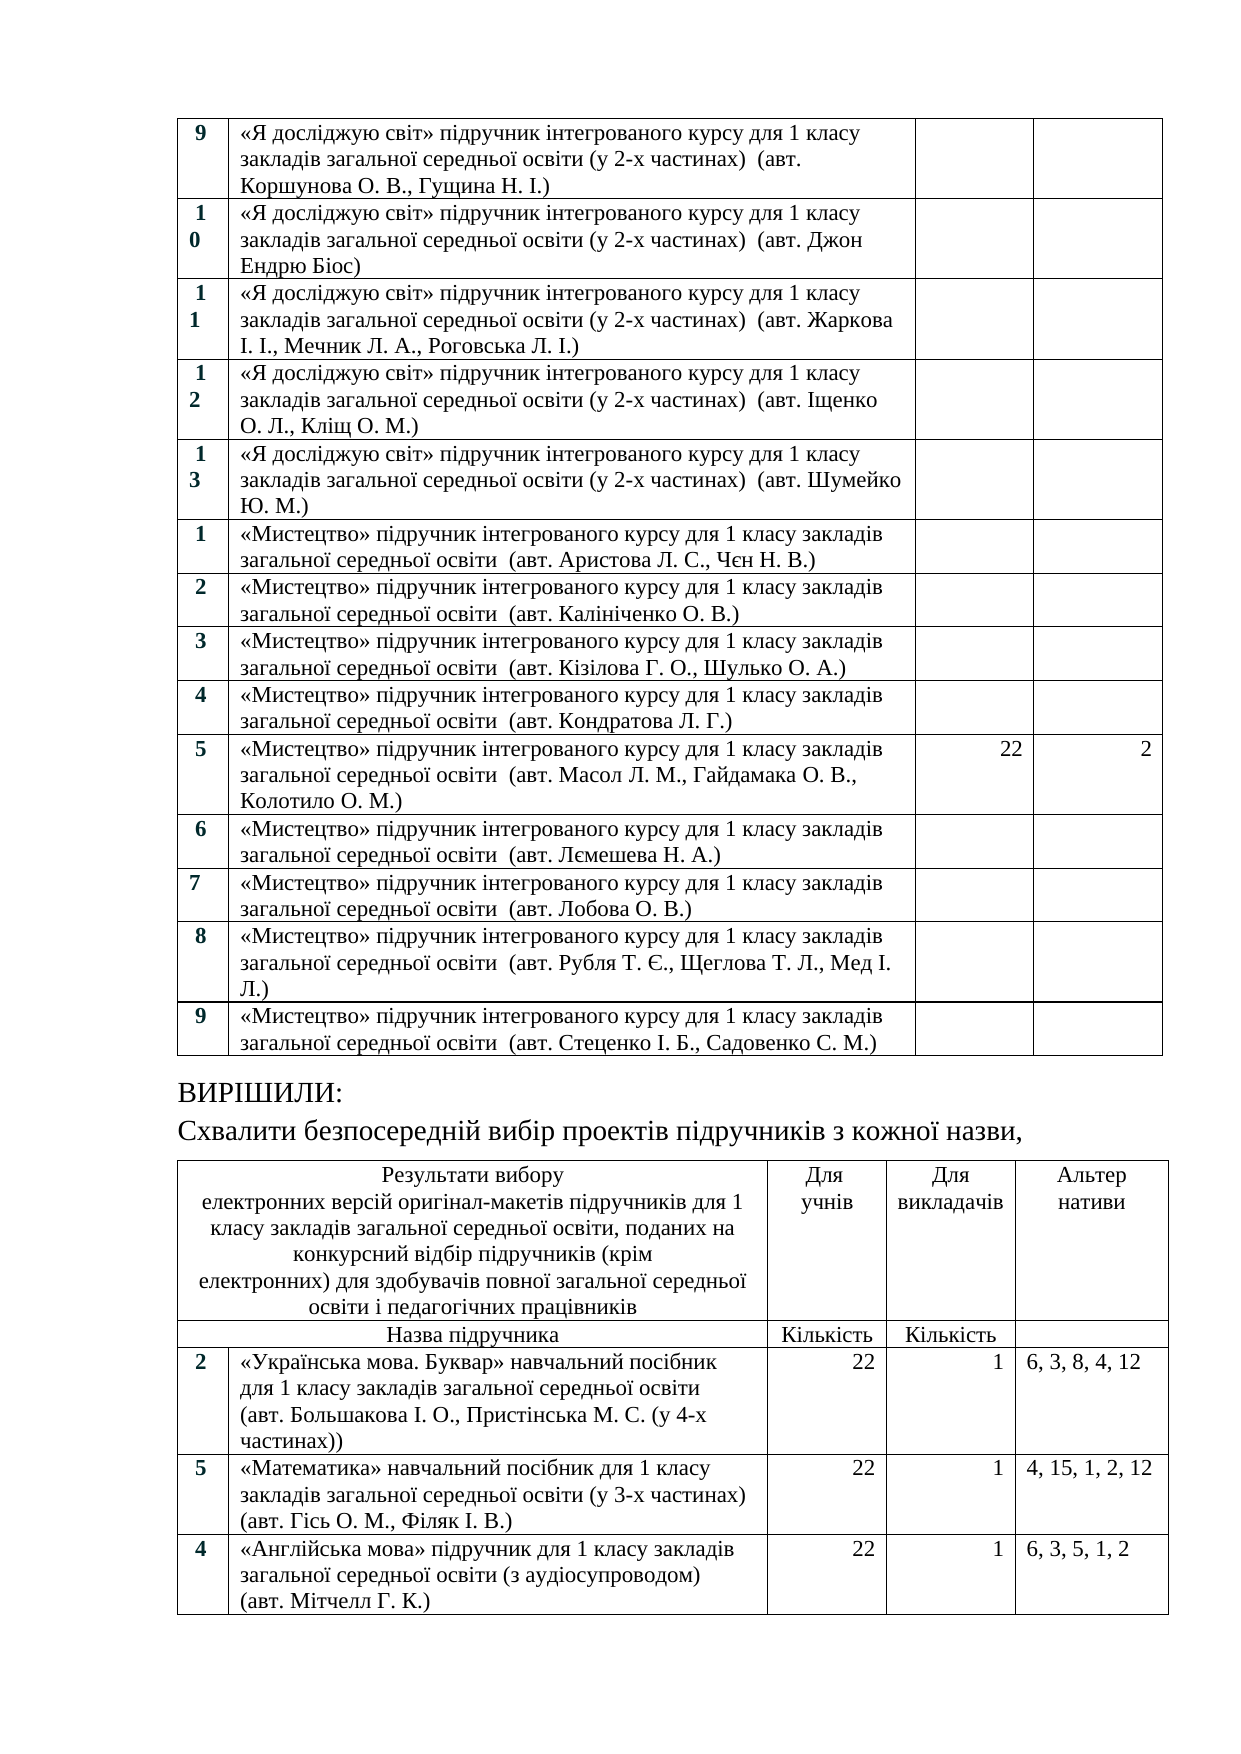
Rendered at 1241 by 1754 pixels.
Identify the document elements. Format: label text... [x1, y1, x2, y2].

table_cell [1034, 869, 1162, 921]
table_cell «Я досліджую світ» підручник інтегрованого курсу для 1 класу закладів загальної середньої освіти (у 2-х частинах) (авт. Коршунова О. В., Гущина Н. І.) [229, 119, 915, 198]
table_cell 1 [887, 1535, 1015, 1614]
table_cell [916, 440, 1033, 519]
table_cell «Мистецтво» підручник інтегрованого курсу для 1 класу закладів загальної середньої освіти (авт. Калініченко О. В.) [229, 574, 915, 626]
table_cell «Мистецтво» підручник інтегрованого курсу для 1 класу закладів загальної середньої освіти (авт. Стеценко І. Б., Садовенко С. М.) [229, 1003, 915, 1055]
table_cell 5 [178, 1455, 228, 1533]
table_cell «Мистецтво» підручник інтегрованого курсу для 1 класу закладів загальної середньої освіти (авт. Кізілова Г. О., Шулько О. А.) [229, 627, 915, 680]
table_cell [1034, 199, 1162, 278]
table_cell 5 [178, 735, 228, 814]
table_cell 3 [178, 627, 228, 680]
table_cell [916, 627, 1033, 680]
table_cell 2 [1034, 735, 1162, 814]
table_cell Назва підручника [178, 1321, 767, 1347]
table_cell 8 [178, 922, 228, 1001]
table_cell [916, 199, 1033, 278]
table_cell [1034, 627, 1162, 680]
table_cell [916, 681, 1033, 734]
table_cell [1034, 922, 1162, 1001]
table_cell «Я досліджую світ» підручник інтегрованого курсу для 1 класу закладів загальної середньої освіти (у 2-х частинах) (авт. Іщенко О. Л., Кліщ О. М.) [229, 360, 915, 438]
table_cell [916, 815, 1033, 867]
table_cell [916, 119, 1033, 198]
table_cell [1034, 574, 1162, 626]
table_cell 22 [916, 735, 1033, 814]
table_cell 6 [178, 815, 228, 867]
table_cell «Українська мова. Буквар» навчальний посібник для 1 класу закладів загальної середньої освіти (авт. Большакова І. О., Пристінська М. С. (у 4-х частинах)) [229, 1348, 767, 1453]
table_cell [1034, 1003, 1162, 1055]
table_cell 4 [178, 681, 228, 734]
table_cell «Англійська мова» підручник для 1 класу закладів загальної середньої освіти (з аудіосупроводом) (авт. Мітчелл Г. К.) [229, 1535, 767, 1614]
table_header Альтер нативи [1016, 1161, 1168, 1319]
table_cell 9 [178, 1003, 228, 1055]
table_cell «Математика» навчальний посібник для 1 класу закладів загальної середньої освіти (у 3-х частинах) (авт. Гісь О. М., Філяк І. В.) [229, 1455, 767, 1533]
table_cell [916, 520, 1033, 572]
table_cell 1 [887, 1455, 1015, 1533]
table_cell [916, 279, 1033, 358]
table_cell [1034, 279, 1162, 358]
table_cell 6, 3, 5, 1, 2 [1016, 1535, 1168, 1614]
table_cell 7 [178, 869, 228, 921]
table_cell [916, 1003, 1033, 1055]
table_cell «Мистецтво» підручник інтегрованого курсу для 1 класу закладів загальної середньої освіти (авт. Кондратова Л. Г.) [229, 681, 915, 734]
table_header Результати вибору електронних версій оригінал-макетів підручників для 1 класу закладів загальної середньої освіти, поданих на конкурсний відбір підручників (крім електронних) для здобувачів повної загальної середньої освіти і педагогічних працівників [178, 1161, 767, 1319]
table_cell [916, 869, 1033, 921]
table_cell 10 [178, 199, 228, 278]
table_cell [1034, 681, 1162, 734]
table_cell 13 [178, 440, 228, 519]
table_cell «Я досліджую світ» підручник інтегрованого курсу для 1 класу закладів загальної середньої освіти (у 2-х частинах) (авт. Шумейко Ю. М.) [229, 440, 915, 519]
table_cell [916, 574, 1033, 626]
table_cell 2 [178, 574, 228, 626]
table_cell «Мистецтво» підручник інтегрованого курсу для 1 класу закладів загальної середньої освіти (авт. Масол Л. М., Гайдамака О. В., Колотило О. М.) [229, 735, 915, 814]
table_cell «Мистецтво» підручник інтегрованого курсу для 1 класу закладів загальної середньої освіти (авт. Лємешева Н. А.) [229, 815, 915, 867]
table_cell «Я досліджую світ» підручник інтегрованого курсу для 1 класу закладів загальної середньої освіти (у 2-х частинах) (авт. Жаркова І. І., Мечник Л. А., Роговська Л. І.) [229, 279, 915, 358]
table_cell [1034, 815, 1162, 867]
table_cell 4, 15, 1, 2, 12 [1016, 1455, 1168, 1533]
table_cell [916, 360, 1033, 438]
table_header Для викладачів [887, 1161, 1015, 1319]
table_cell 1 [887, 1348, 1015, 1453]
table_cell Кількість [768, 1321, 886, 1347]
table_cell 22 [768, 1535, 886, 1614]
table_cell «Мистецтво» підручник інтегрованого курсу для 1 класу закладів загальної середньої освіти (авт. Лобова О. В.) [229, 869, 915, 921]
table_cell [916, 922, 1033, 1001]
table_cell [1034, 360, 1162, 438]
table_cell 1 [178, 520, 228, 572]
table_cell «Я досліджую світ» підручник інтегрованого курсу для 1 класу закладів загальної середньої освіти (у 2-х частинах) (авт. Джон Ендрю Біос) [229, 199, 915, 278]
table_cell 11 [178, 279, 228, 358]
table_cell [1034, 440, 1162, 519]
table_header Для учнів [768, 1161, 886, 1319]
table_cell 4 [178, 1535, 228, 1614]
table_cell 12 [178, 360, 228, 438]
text ВИРІШИЛИ: [177, 1075, 1181, 1108]
table_cell 9 [178, 119, 228, 198]
table_cell 22 [768, 1455, 886, 1533]
table_cell «Мистецтво» підручник інтегрованого курсу для 1 класу закладів загальної середньої освіти (авт. Рубля Т. Є., Щеглова Т. Л., Мед І. Л.) [229, 922, 915, 1001]
table_cell 22 [768, 1348, 886, 1453]
table_cell [1016, 1321, 1168, 1347]
table_cell [1034, 520, 1162, 572]
table_cell 2 [178, 1348, 228, 1453]
table_cell Кількість [887, 1321, 1015, 1347]
text Схвалити безпосередній вибір проектів підручників з кожної назви, [177, 1113, 1181, 1147]
table_cell 6, 3, 8, 4, 12 [1016, 1348, 1168, 1453]
table_cell [1034, 119, 1162, 198]
table_cell «Мистецтво» підручник інтегрованого курсу для 1 класу закладів загальної середньої освіти (авт. Аристова Л. С., Чєн Н. В.) [229, 520, 915, 572]
